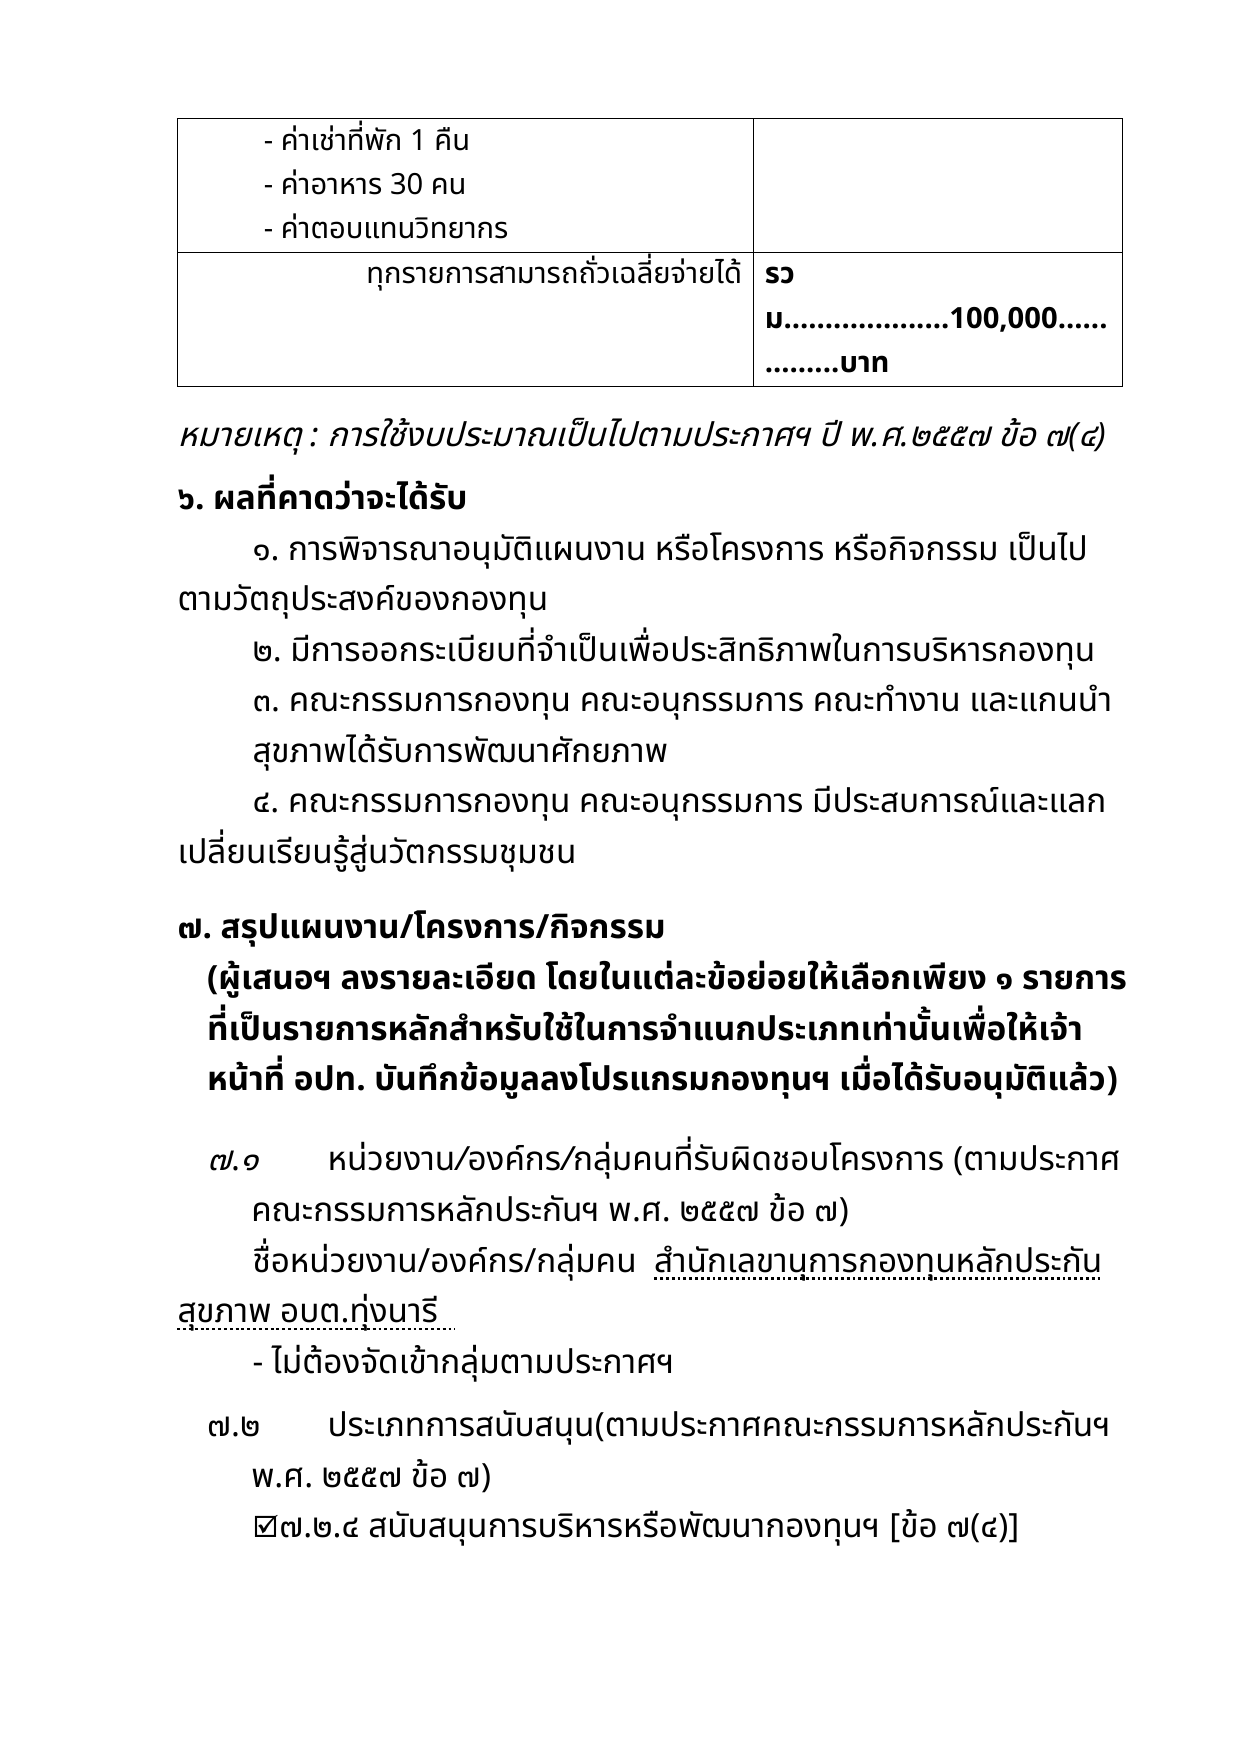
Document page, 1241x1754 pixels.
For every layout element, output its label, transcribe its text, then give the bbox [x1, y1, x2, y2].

text ๗.๒ ประเภทการสนับสนุน(ตามประกาศคณะกรรมการหลักประกันฯ พ.ศ. ๒๕๕๗ ข้อ ๗) [207, 1401, 1137, 1502]
text หมายเหตุ : การใช้งบประมาณเป็นไปตามประกาศฯ ปี พ.ศ.๒๕๕๗ ข้อ ๗(๔) [177, 411, 1164, 461]
text ๗.๑ หน่วยงาน/องค์กร/กลุ่มคนที่รับผิดชอบโครงการ (ตามประกาศคณะกรรมการหลักประกันฯ พ.ศ. ๒๕๕๗ ข้อ ๗) [207, 1135, 1152, 1236]
text ๒. มีการออกระเบียบที่จำเป็นเพื่อประสิทธิภาพในการบริหารกองทุน [177, 626, 1137, 676]
table_cell รวม....................100,000...............บาท [754, 253, 1122, 386]
text ๗. สรุปแผนงาน/โครงการ/กิจกรรม [177, 903, 1137, 954]
text (ผู้เสนอฯ ลงรายละเอียด โดยในแต่ละข้อย่อยให้เลือกเพียง ๑ รายการที่เป็นรายการหลักสำหรับใช้ในการจำแนกประเภทเท่านั้นเพื่อให้เจ้าหน้าที่ อปท. บันทึกข้อมูลลงโปรแกรมกองทุนฯ เมื่อได้รับอนุมัติแล้ว) [207, 954, 1137, 1106]
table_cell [754, 119, 1122, 252]
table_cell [178, 119, 753, 252]
text ๔. คณะกรรมการกองทุน คณะอนุกรรมการ มีประสบการณ์และแลกเปลี่ยนเรียนรู้สู่นวัตกรรมชุมชน [177, 777, 1137, 878]
text - ไม่ต้องจัดเข้ากลุ่มตามประกาศฯ [177, 1338, 1137, 1388]
text ๑. การพิจารณาอนุมัติแผนงาน หรือโครงการ หรือกิจกรรม เป็นไปตามวัตถุประสงค์ของกองทุน [177, 524, 1137, 626]
text ๓. คณะกรรมการกองทุน คณะอนุกรรมการ คณะทำงาน และแกนนำสุขภาพได้รับการพัฒนาศักยภาพ [252, 676, 1137, 777]
text ๗.๒.๔ สนับสนุนการบริหารหรือพัฒนากองทุนฯ [ข้อ ๗(๔)] [177, 1502, 1211, 1553]
table_cell ทุกรายการสามารถถั่วเฉลี่ยจ่ายได้ [178, 253, 753, 386]
text ๖. ผลที่คาดว่าจะได้รับ [177, 474, 1164, 524]
text ชื่อหน่วยงาน/องค์กร/กลุ่มคน สำนักเลขานุการกองทุนหลักประกันสุขภาพ อบต.ทุ่งนารี [177, 1236, 1137, 1338]
